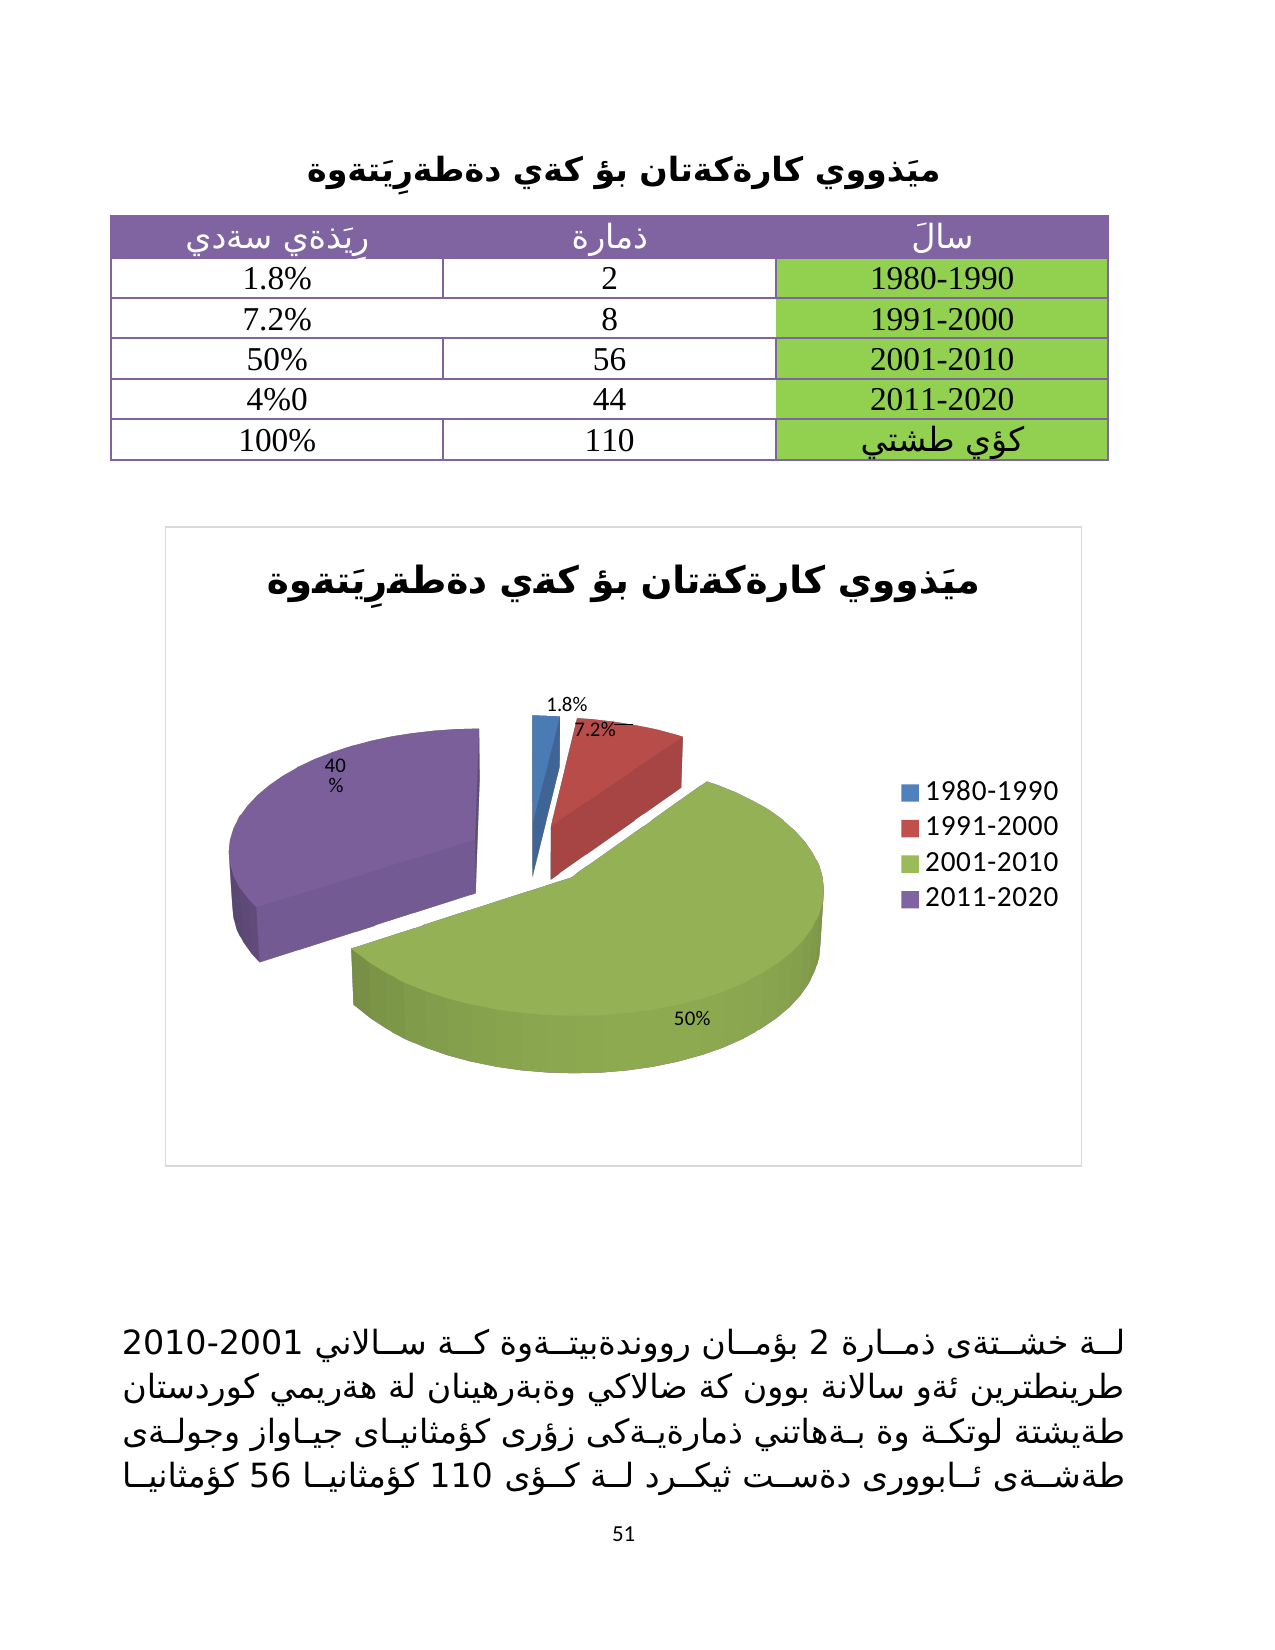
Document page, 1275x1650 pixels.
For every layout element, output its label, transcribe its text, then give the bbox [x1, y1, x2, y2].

table_cell 110 [444, 420, 775, 459]
table_cell 1991-2000 [776, 299, 1107, 337]
table_cell 8 [443, 299, 776, 337]
table_cell 56 [444, 339, 775, 378]
table_cell 44 [443, 380, 776, 418]
table_cell كؤي طشتي [777, 420, 1107, 459]
table_header ذمارة [443, 218, 776, 256]
table_header سالَ [776, 218, 1107, 256]
table_cell 2001-2010 [777, 339, 1107, 378]
table_cell 2011-2020 [776, 380, 1107, 418]
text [122, 1323, 1125, 1496]
table_cell 7.2% [112, 299, 443, 337]
table_header رِيَذةي سةدي [112, 218, 443, 256]
table_cell 1980-1990 [777, 259, 1107, 297]
table_cell 2 [444, 259, 775, 297]
table_cell 100% [112, 420, 442, 459]
table_cell 1.8% [112, 259, 442, 297]
text ميَذووي كارةكةتان بؤ كةي دةطةرِيَتةوة [122, 150, 1125, 189]
table_cell 50% [112, 339, 442, 378]
table_cell 4%0 [112, 380, 443, 418]
